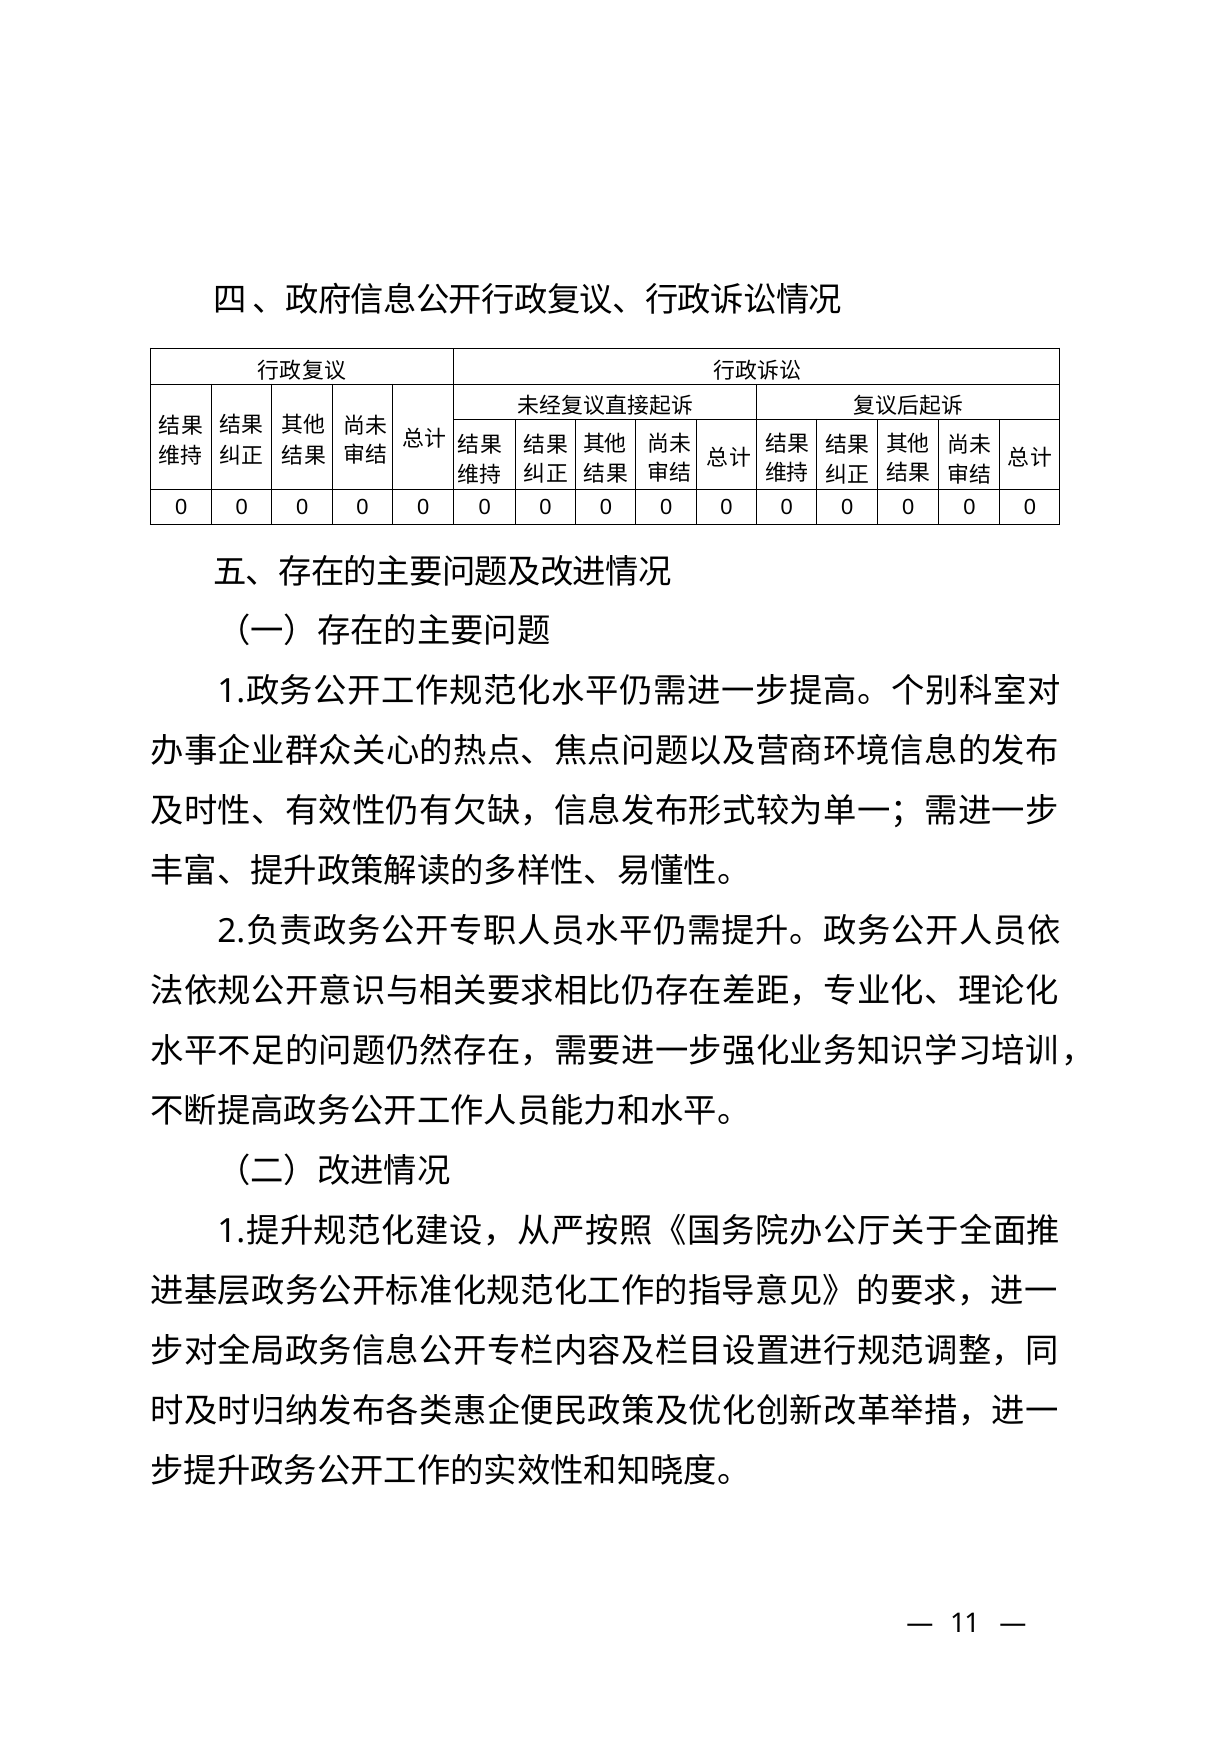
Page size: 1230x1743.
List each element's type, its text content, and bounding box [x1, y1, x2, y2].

table_header 行政复议 [151, 349, 453, 384]
table_cell 结果 维持 [757, 420, 816, 489]
table_cell 结果 纠正 [516, 420, 575, 489]
text 四 、政府信息公开行政复议、行政诉讼情况 [213, 276, 1061, 320]
text 1.提升规范化建设，从严按照《国务院办公厅关于全面推进基层政务公开标准化规范化工作的指导意见》的要求，进一步对全局政务信息公开专栏内容及栏目设置进行规范调整，同时及时归纳发布各类惠企便民政策及优化创新改革举措，进一步提升政务公开工作的实效性和知晓度。 [150, 1192, 1061, 1492]
table_header 行政诉讼 [454, 349, 1059, 384]
table_cell 0 [151, 490, 211, 523]
table_cell 其他 结果 [878, 420, 938, 489]
table_cell 尚未 审结 [333, 385, 392, 489]
table_cell 0 [697, 490, 756, 523]
table_cell 总计 [393, 385, 453, 489]
text （一）存在的主要问题 [150, 592, 1061, 652]
table_cell 0 [757, 490, 816, 523]
table_cell 0 [636, 490, 696, 523]
table_cell 0 [878, 490, 938, 523]
text 2.负责政务公开专职人员水平仍需提升。政务公开人员依法依规公开意识与相关要求相比仍存在差距，专业化、理论化水平不足的问题仍然存在，需要进一步强化业务知识学习培训，不断提高政务公开工作人员能力和水平。 [150, 892, 1061, 1132]
table_cell 总计 [1000, 420, 1059, 489]
table_cell 其他 结果 [576, 420, 635, 489]
text 五、存在的主要问题及改进情况 [213, 548, 1061, 592]
table_cell 复议后起诉 [757, 385, 1059, 419]
table_cell 尚未 审结 [636, 420, 696, 489]
table_cell 0 [454, 490, 515, 523]
text 1.政务公开工作规范化水平仍需进一步提高。个别科室对办事企业群众关心的热点、焦点问题以及营商环境信息的发布及时性、有效性仍有欠缺，信息发布形式较为单一；需进一步丰富、提升政策解读的多样性、易懂性。 [150, 652, 1061, 892]
table_cell 结果 维持 [151, 385, 211, 489]
table_cell 0 [393, 490, 453, 523]
table_cell 0 [576, 490, 635, 523]
table_cell 尚未 审结 [939, 420, 999, 489]
table_cell 0 [333, 490, 392, 523]
table_cell 0 [817, 490, 877, 523]
table_cell 0 [516, 490, 575, 523]
table_cell 结果 纠正 [817, 420, 877, 489]
table_cell 未经复议直接起诉 [454, 385, 756, 419]
table_cell 0 [212, 490, 271, 523]
table_cell 0 [939, 490, 999, 523]
table_cell 0 [1000, 490, 1059, 523]
table_cell 其他 结果 [272, 385, 332, 489]
table_cell 总计 [697, 420, 756, 489]
table_cell 0 [272, 490, 332, 523]
table_cell 结果 维持 [454, 420, 515, 489]
table_cell 结果 纠正 [212, 385, 271, 489]
text （二）改进情况 [150, 1132, 1061, 1192]
